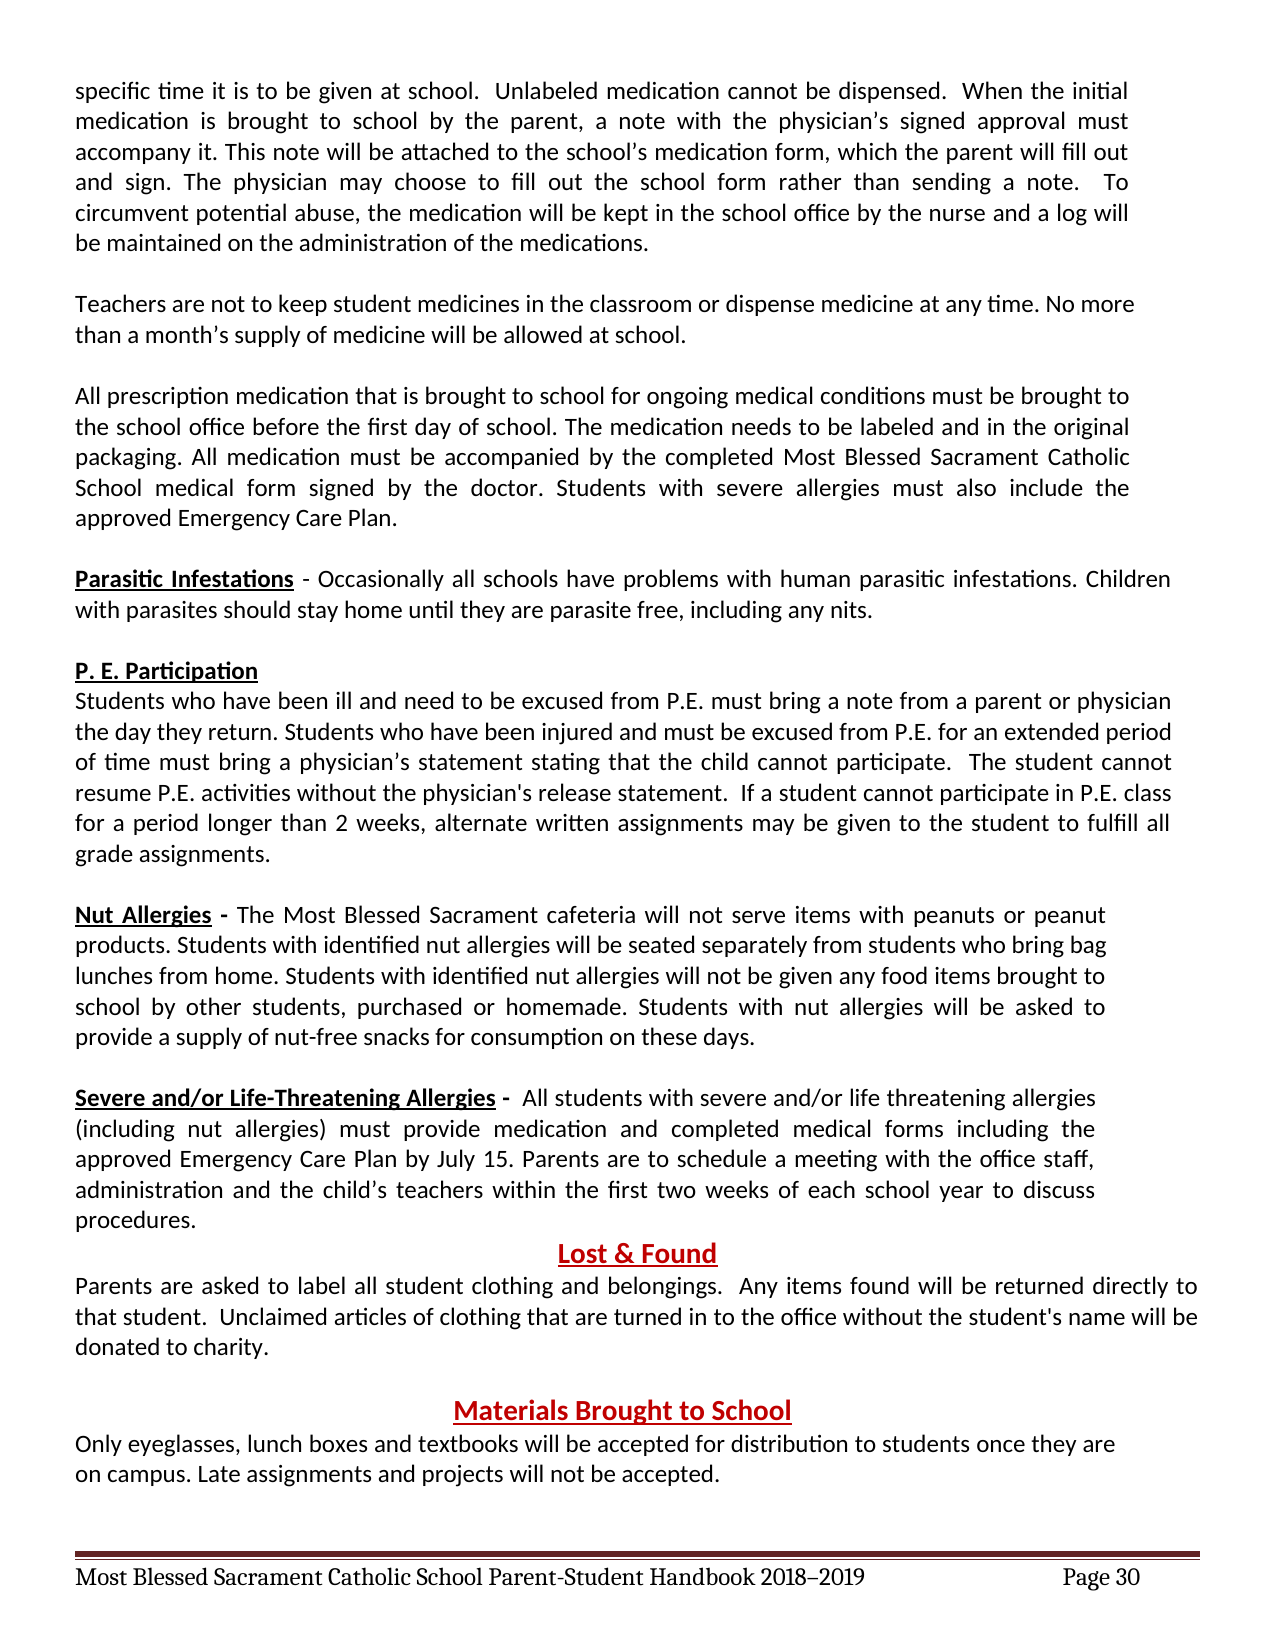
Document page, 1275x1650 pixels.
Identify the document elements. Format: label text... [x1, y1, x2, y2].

text Nut Allergies - The Most Blessed Sacrament cafeteria will not serve items with peanuts or peanut products. Students with identified nut allergies will be seated separately from students who bring bag lunches from home. Students with identified nut allergies will not be given any food items brought to school by other students, purchased or homemade. Students with nut allergies will be asked to provide a supply of nut-free snacks for consumption on these days. [75, 899, 1108, 1052]
text Teachers are not to keep student medicines in the classroom or dispense medicine at any time. No more [75, 289, 1172, 319]
subtitle Materials Brought to School [75, 1392, 1095, 1428]
text than a month’s supply of medicine will be allowed at school. [75, 319, 1172, 350]
text Parents are asked to label all student clothing and belongings. Any items found will be returned directly to that student. Unclaimed articles of clothing that are turned in to the office without the student's name will be donated to charity. [75, 1270, 1200, 1362]
text All prescription medication that is brought to school for ongoing medical conditions must be brought to the school office before the first day of school. The medication needs to be labeled and in the original packaging. All medication must be accompanied by the completed Most Blessed Sacrament Catholic School medical form signed by the doctor. Students with severe allergies must also include the approved Emergency Care Plan. [75, 380, 1131, 533]
text Lost & Found [75, 1235, 1200, 1270]
text Students who have been ill and need to be excused from P.E. must bring a note from a parent or physician the day they return. Students who have been injured and must be excused from P.E. for an extended period of time must bring a physician’s statement stating that the child cannot participate. The student cannot resume P.E. activities without the physician's release statement. If a student cannot participate in P.E. class for a period longer than 2 weeks, alternate written assignments may be given to the student to fulfill all grade assignments. [75, 685, 1173, 868]
text Parasitic Infestations - Occasionally all schools have problems with human parasitic infestations. Children with parasites should stay home until they are parasite free, including any nits. [75, 563, 1173, 624]
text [75, 75, 1131, 258]
text Only eyeglasses, lunch boxes and textbooks will be accepted for distribution to students once they are on campus. Late assignments and projects will not be accepted. [75, 1428, 1118, 1489]
text P. E. Participation [75, 655, 1173, 685]
text Severe and/or Life-Threatening Allergies - All students with severe and/or life threatening allergies (including nut allergies) must provide medication and completed medical forms including the approved Emergency Care Plan by July 15. Parents are to schedule a meeting with the office staff, administration and the child’s teachers within the first two weeks of each school year to discuss procedures. [75, 1082, 1097, 1235]
